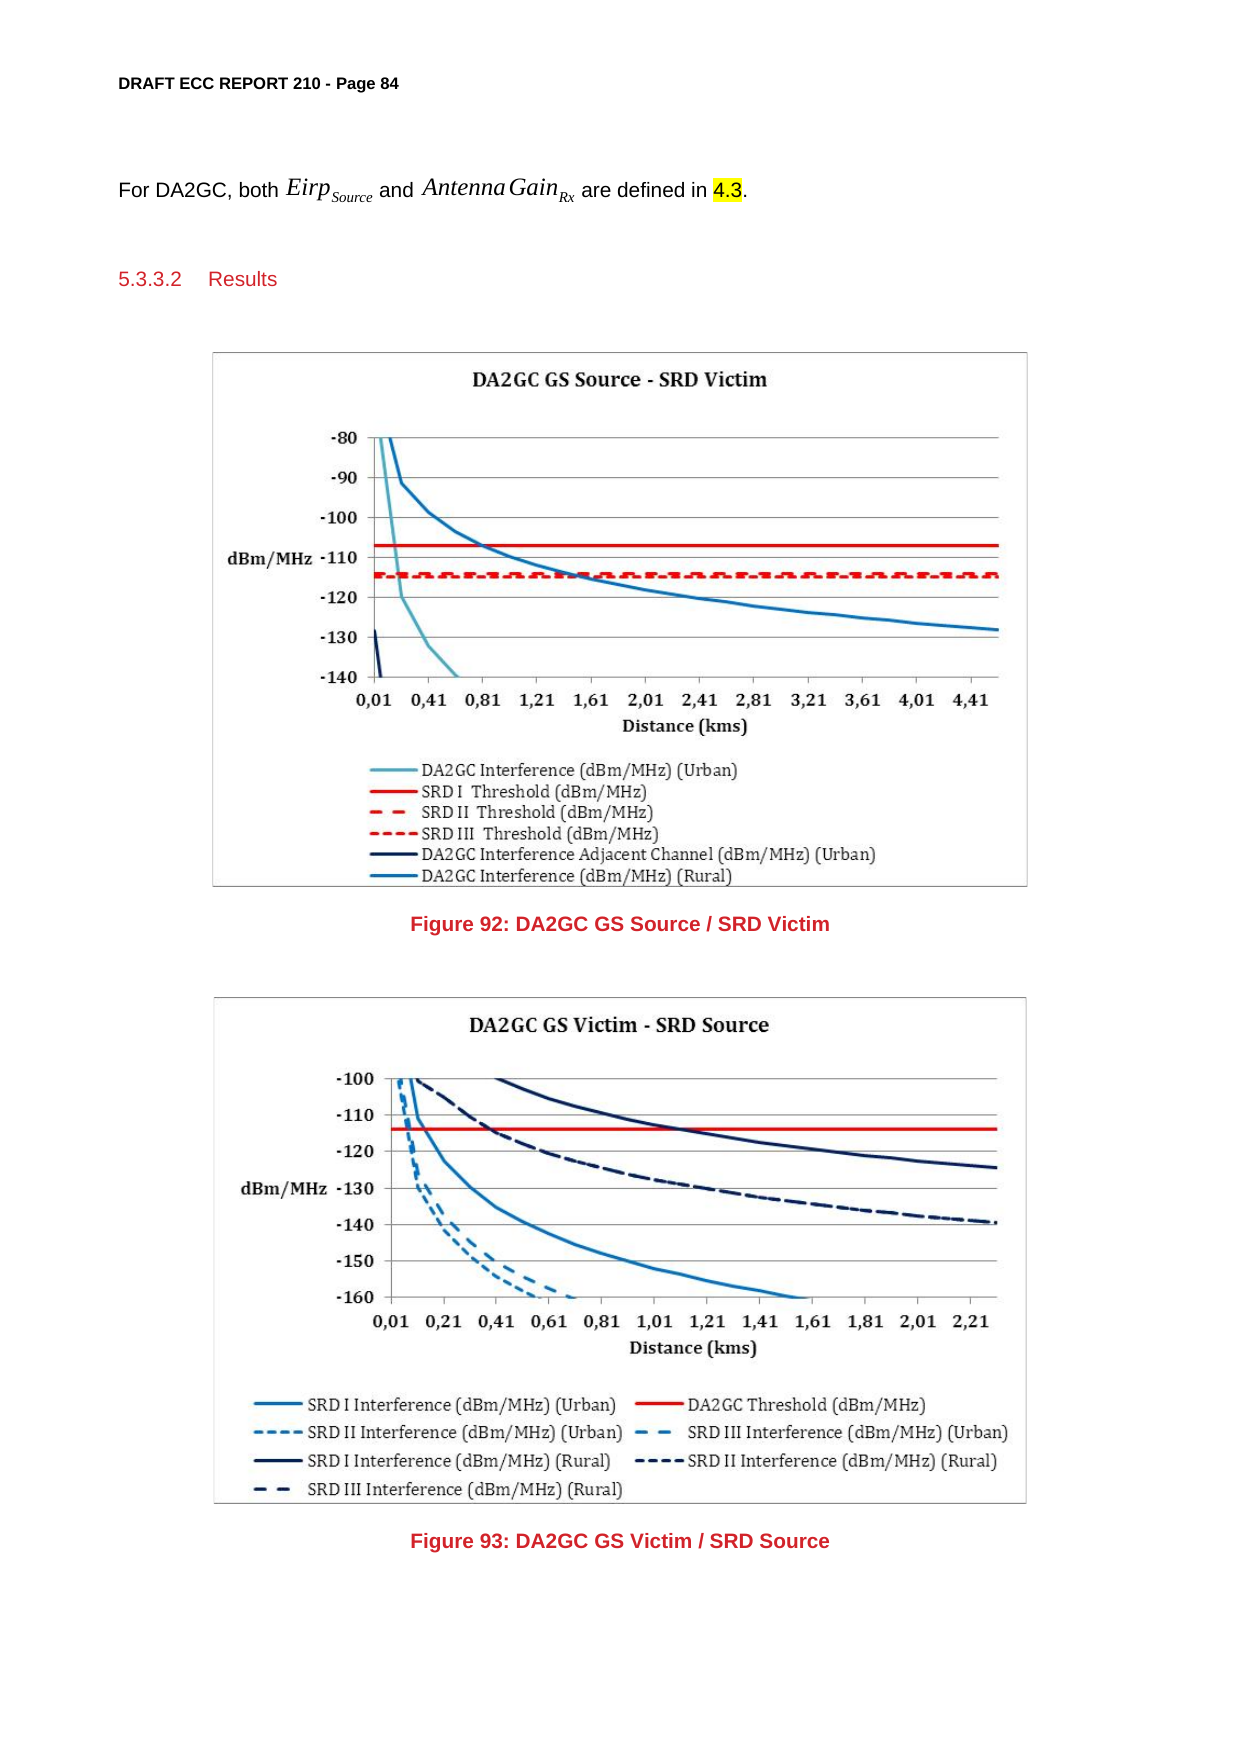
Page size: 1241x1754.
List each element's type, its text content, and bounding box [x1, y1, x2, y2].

picture [213, 997, 1027, 1504]
text For DA2GC, both and are defined in 4.3. [118, 174, 1122, 205]
text Figure 93: DA2GC GS Victim / SRD Source [118, 1529, 1122, 1553]
picture [212, 352, 1028, 887]
subtitle Results [118, 267, 1122, 291]
text Figure 92: DA2GC GS Source / SRD Victim [118, 912, 1122, 936]
